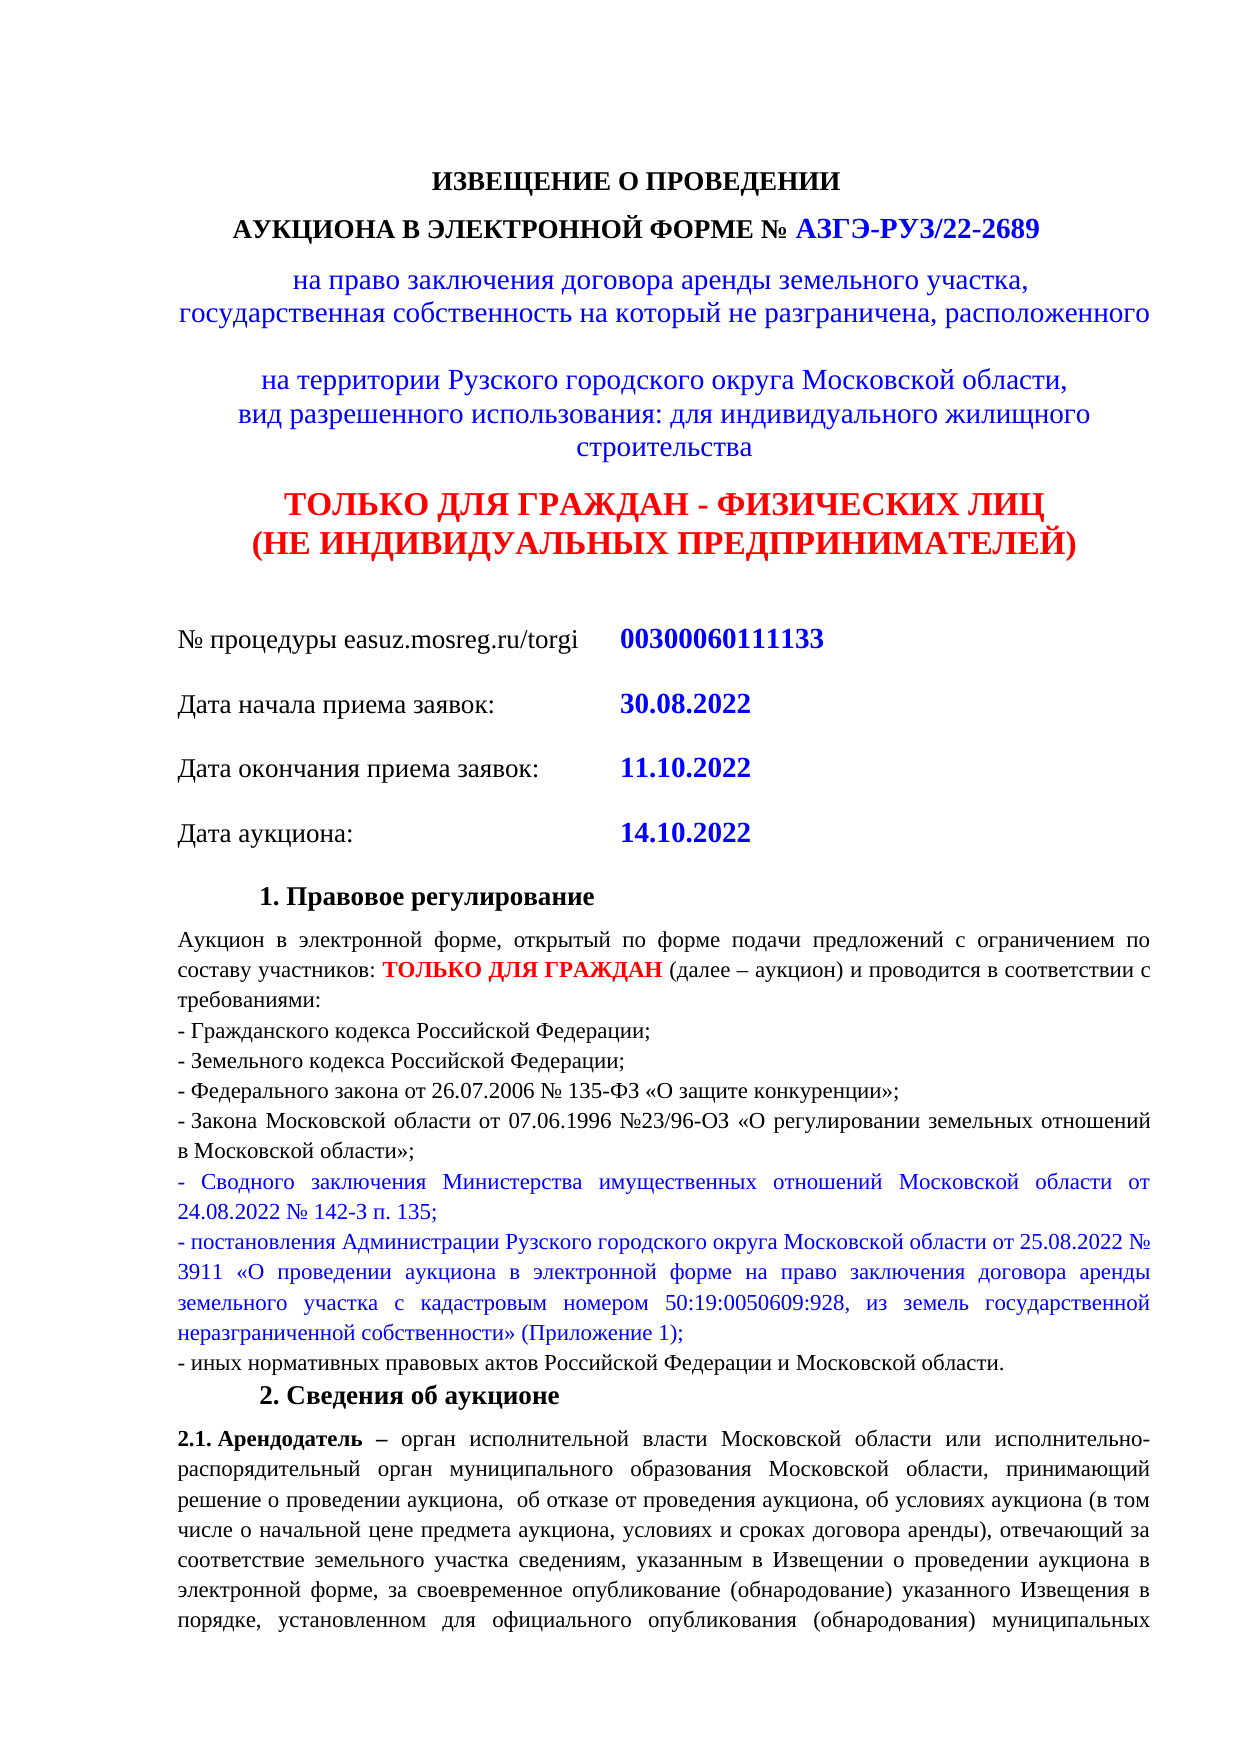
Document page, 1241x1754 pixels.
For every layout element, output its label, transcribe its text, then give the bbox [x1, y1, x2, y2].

subtitle 2. Сведения об аукционе [259, 1379, 1152, 1410]
text - постановления Администрации Рузского городского округа Московской области от 25.08.2022 № 3911 «О проведении аукциона в электронной форме на право заключения договора аренды земельного участка с кадастровым номером 50:19:0050609:928, из земель государственной неразграниченной собственности» (Приложение 1); [177, 1228, 1152, 1345]
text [177, 1425, 1152, 1633]
subtitle 1. Правовое регулирование [259, 880, 1152, 911]
text (НЕ ИНДИВИДУАЛЬНЫХ ПРЕДПРИНИМАТЕЛЕЙ) [177, 523, 1152, 561]
text Дата начала приема заявок: 30.08.2022 [177, 686, 1152, 719]
text на право заключения договора аренды земельного участка, государственная собственность на который не разграничена, расположенного на территории Рузского городского округа Московской области, [177, 262, 1152, 396]
list № процедуры easuz.mosreg.ru/torgi 00300060111133 [177, 621, 1152, 655]
text - Земельного кодекса Российской Федерации; [177, 1047, 1152, 1073]
text - Сводного заключения Министерства имущественных отношений Московской области от 24.08.2022 № 142-З п. 135; [177, 1168, 1152, 1224]
text Аукцион в электронной форме, открытый по форме подачи предложений с ограничением по составу участников: ТОЛЬКО ДЛЯ ГРАЖДАН (далее – аукцион) и проводится в соответствии с требованиями: [177, 926, 1152, 1013]
text АУКЦИОНА В ЭЛЕКТРОННОЙ ФОРМЕ № АЗГЭ-РУЗ/22-2689 [133, 211, 1139, 245]
text Дата окончания приема заявок: 11.10.2022 [177, 751, 1152, 784]
text ИЗВЕЩЕНИЕ О ПРОВЕДЕНИИ [133, 165, 1139, 196]
text - Закона Московской области от 07.06.1996 №23/96-ОЗ «О регулировании земельных отношений в Московской области»; [177, 1107, 1152, 1164]
text - Федерального закона от 26.07.2006 № 135-ФЗ «О защите конкуренции»; [177, 1077, 1152, 1103]
text вид разрешенного использования: для индивидуального жилищного строительства [177, 396, 1152, 463]
text Дата аукциона: 14.10.2022 [177, 815, 1152, 849]
text ТОЛЬКО ДЛЯ ГРАЖДАН - ФИЗИЧЕСКИХ ЛИЦ [177, 484, 1152, 523]
text - иных нормативных правовых актов Российской Федерации и Московской области. [177, 1349, 1152, 1375]
text - Гражданского кодекса Российской Федерации; [177, 1017, 1152, 1043]
